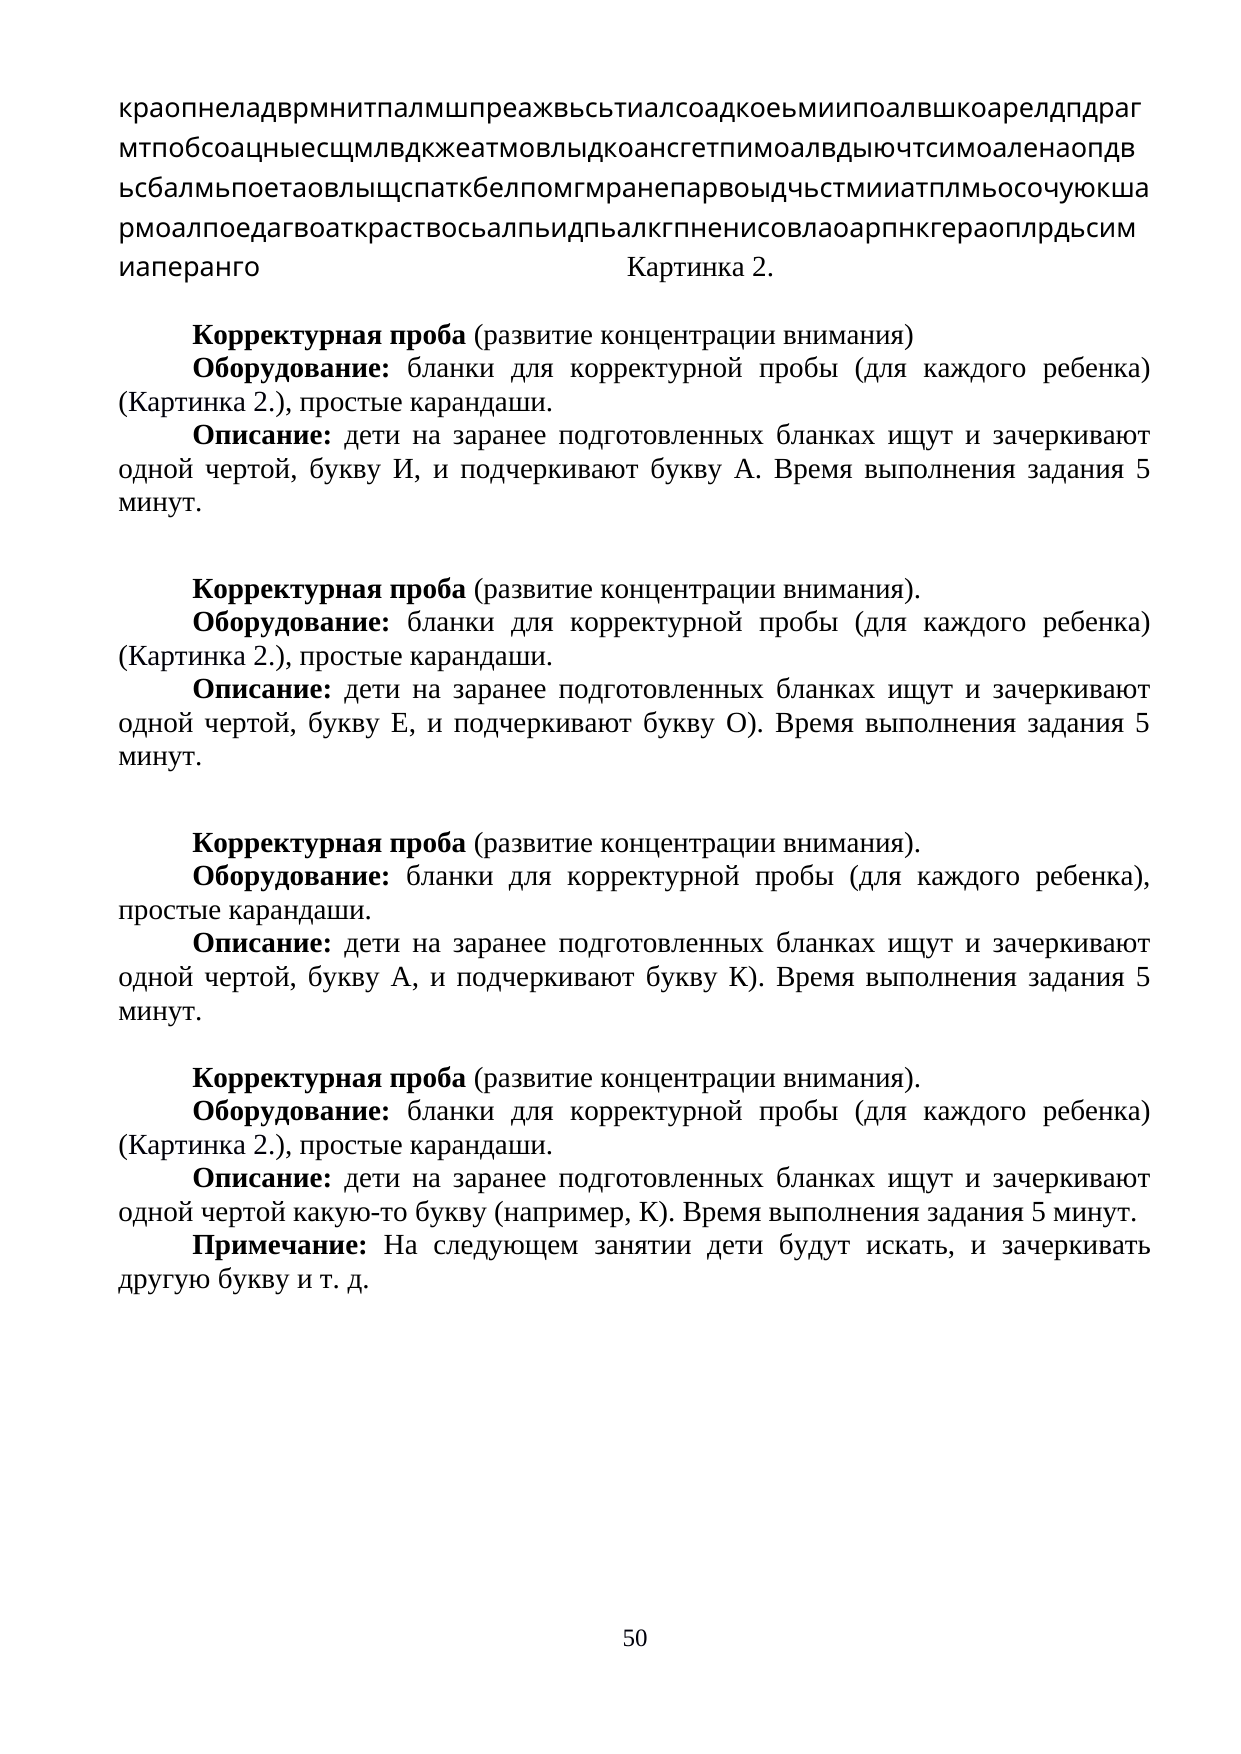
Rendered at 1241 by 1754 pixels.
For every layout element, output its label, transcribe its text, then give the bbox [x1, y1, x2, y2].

text Описание: дети на заранее подготовленных бланках ищут и зачеркивают одной чертой, букву И, и подчеркивают букву А. Время выполнения задания 5 минут. [118, 417, 1152, 518]
text Описание: дети на заранее подготовленных бланках ищут и зачеркивают одной чертой, букву А, и подчеркивают букву К). Время выполнения задания 5 минут. [118, 926, 1152, 1026]
text Корректурная проба (развитие концентрации внимания). [118, 571, 1152, 604]
text Оборудование: бланки для корректурной пробы (для каждого ребенка) (Картинка 2.), простые карандаши. [118, 1093, 1152, 1160]
text Оборудование: бланки для корректурной пробы (для каждого ребенка) (Картинка 2.), простые карандаши. [118, 604, 1152, 671]
text Корректурная проба (развитие концентрации внимания). [118, 1060, 1152, 1093]
text Оборудование: бланки для корректурной пробы (для каждого ребенка) (Картинка 2.), простые карандаши. [118, 350, 1152, 417]
text Примечание: На следующем занятии дети будут искать, и зачеркивать другую букву и т. д. [118, 1227, 1152, 1294]
text Корректурная проба (развитие концентрации внимания). [118, 825, 1152, 858]
text краопнеладврмнитпалмшпреажвьсьтиалсоадкоеьмиипоалвшкоарелдпдрагмтпобсоацныесщмлвдкжеатмовлыдкоансгетпимоалвдыючтсимоаленаопдвьсбалмьпоетаовлыщспаткбелпомгмранепарвоыдчьстмииатплмьосочуюкшармоалпоедагвоаткраствосьалпьидпьалкгпненисовлаоарпнкгераоплрдьсимиаперанго Картинка 2. [118, 89, 1152, 285]
text Описание: дети на заранее подготовленных бланках ищут и зачеркивают одной чертой какую-то букву (например, К). Время выполнения задания 5 минут. [118, 1160, 1152, 1227]
text Описание: дети на заранее подготовленных бланках ищут и зачеркивают одной чертой, букву Е, и подчеркивают букву О). Время выполнения задания 5 минут. [118, 671, 1152, 772]
text Оборудование: бланки для корректурной пробы (для каждого ребенка), простые карандаши. [118, 858, 1152, 926]
text Корректурная проба (развитие концентрации внимания) [118, 317, 1152, 350]
